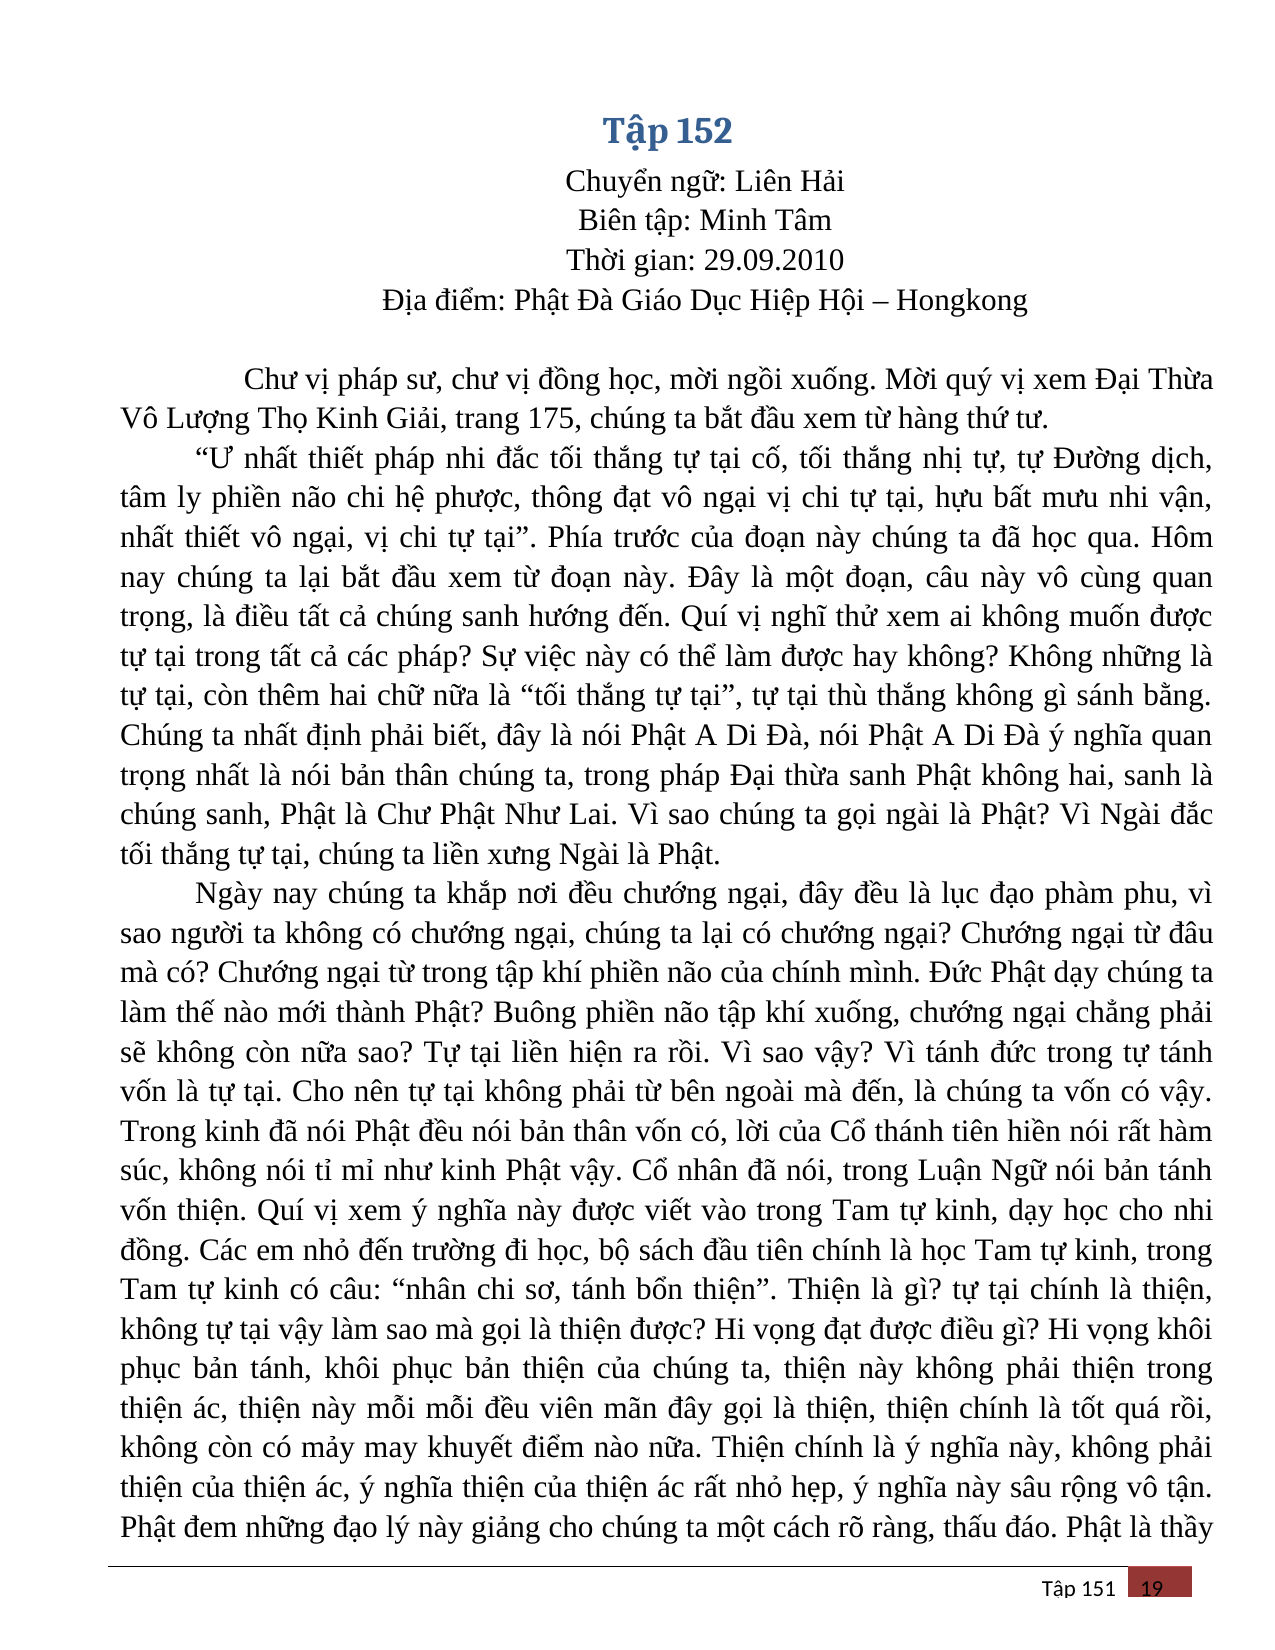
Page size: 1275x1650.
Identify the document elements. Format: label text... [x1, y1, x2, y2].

subtitle Tập 152 [120, 110, 1215, 153]
text “Ư nhất thiết pháp nhi đắc tối thắng tự tại cố, tối thắng nhị tự, tự Đường dịch, tâm ly phiền não chi hệ phược, thông đạt vô ngại vị chi tự tại, hựu bất mưu nhi vận, nhất thiết vô ngại, vị chi tự tại”. Phía trước của đoạn này chúng ta đã học qua. Hôm nay chúng ta lại bắt đầu xem từ đoạn này. Đây là một đoạn, câu này vô cùng quan trọng, là điều tất cả chúng sanh hướng đến. Quí vị nghĩ thử xem ai không muốn được tự tại trong tất cả các pháp? Sự việc này có thể làm được hay không? Không những là tự tại, còn thêm hai chữ nữa là “tối thắng tự tại”, tự tại thù thắng không gì sánh bằng. Chúng ta nhất định phải biết, đây là nói Phật A Di Đà, nói Phật A Di Đà ý nghĩa quan trọng nhất là nói bản thân chúng ta, trong pháp Đại thừa sanh Phật không hai, sanh là chúng sanh, Phật là Chư Phật Như Lai. Vì sao chúng ta gọi ngài là Phật? Vì Ngài đắc tối thắng tự tại, chúng ta liền xưng Ngài là Phật. [120, 437, 1215, 872]
text Thời gian: 29.09.2010 [120, 239, 1215, 278]
text Biên tập: Minh Tâm [120, 199, 1215, 239]
text Chư vị pháp sư, chư vị đồng học, mời ngồi xuống. Mời quý vị xem Đại Thừa Vô Lượng Thọ Kinh Giải, trang 175, chúng ta bắt đầu xem từ hàng thứ tư. [120, 357, 1215, 437]
text Địa điểm: Phật Đà Giáo Dục Hiệp Hội – Hongkong [120, 278, 1215, 318]
text Chuyển ngữ: Liên Hải [120, 159, 1215, 199]
